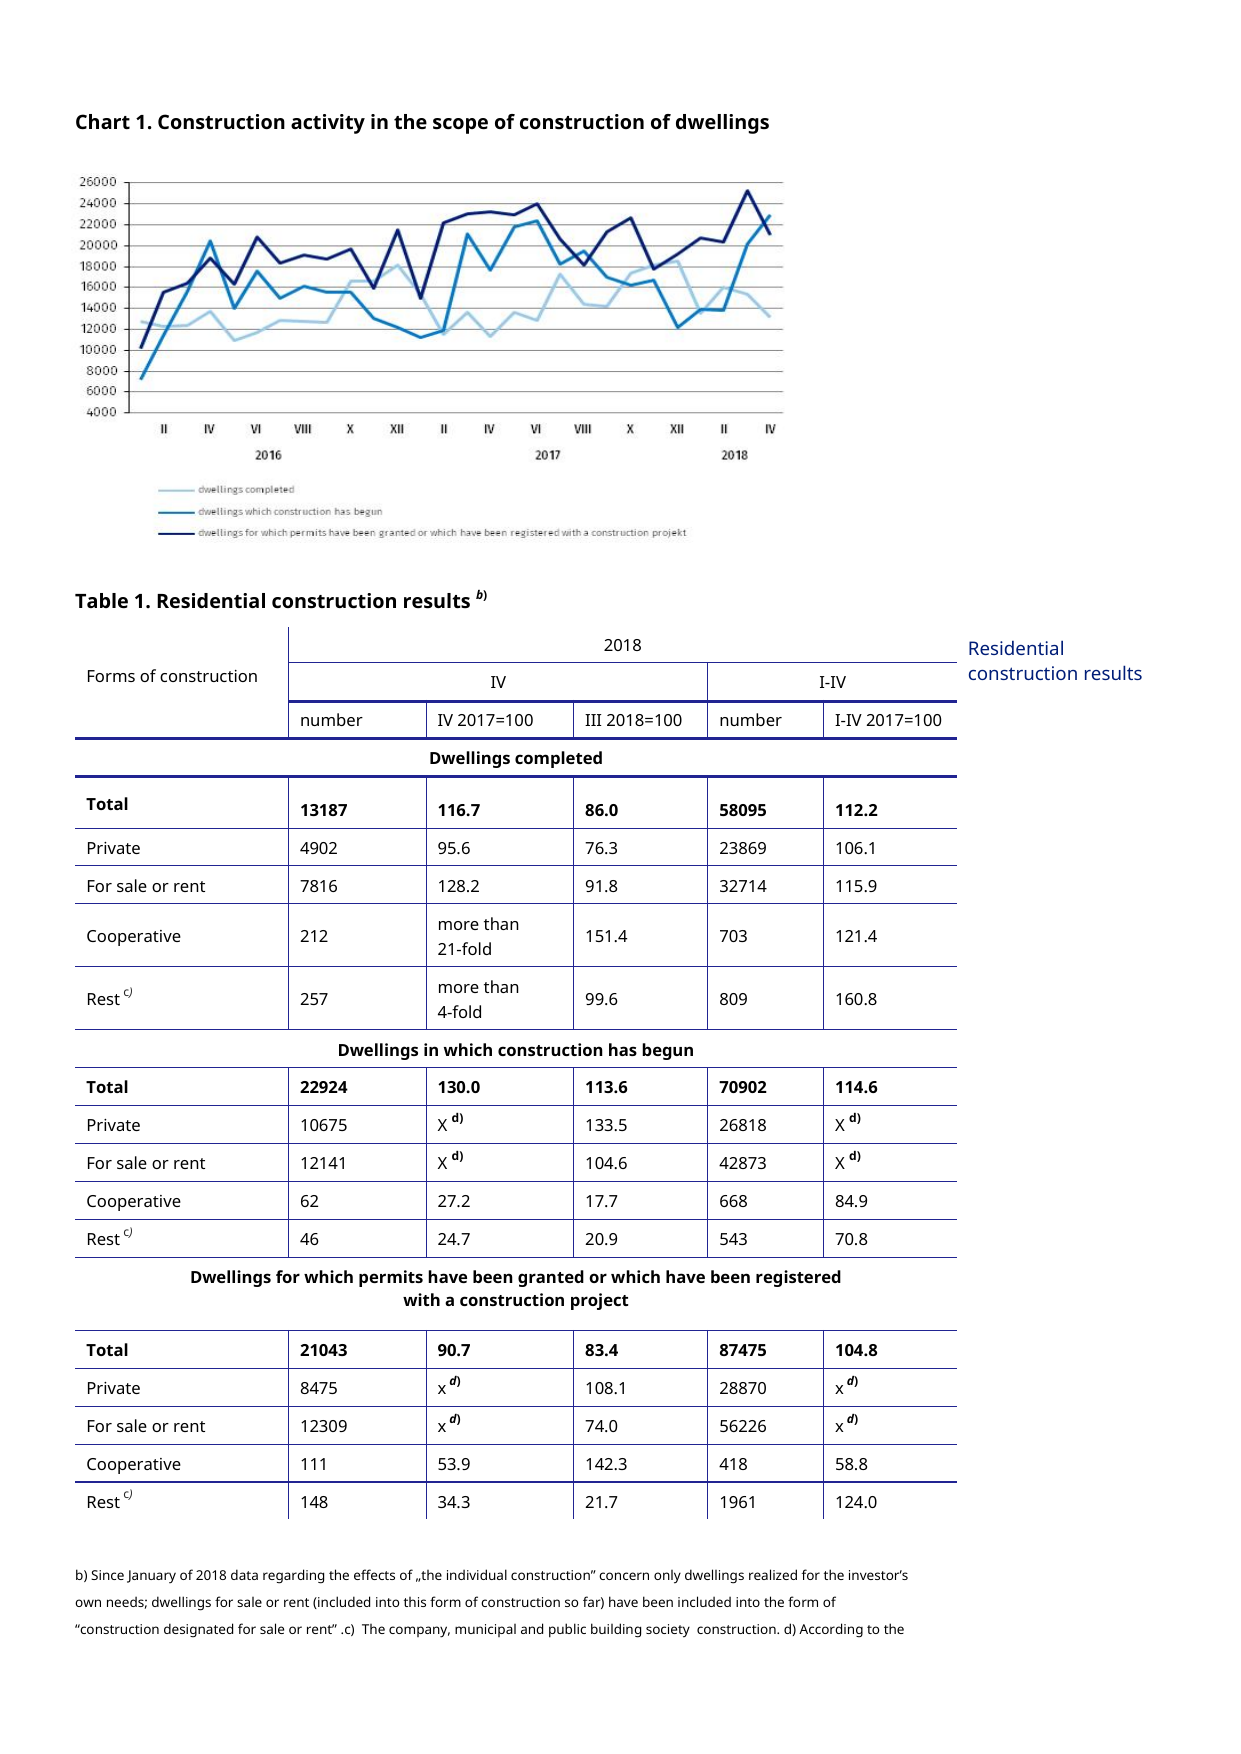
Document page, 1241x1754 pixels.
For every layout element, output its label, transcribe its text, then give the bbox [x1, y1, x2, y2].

table_cell 95.6 [427, 829, 573, 865]
table_cell 24.7 [427, 1220, 573, 1257]
table_cell 108.1 [574, 1369, 707, 1406]
table_cell Private [75, 1369, 288, 1406]
table_cell more than 21-fold [427, 904, 573, 966]
table_cell 58.8 [824, 1445, 957, 1481]
table_cell 17.7 [574, 1182, 707, 1219]
table_cell 23869 [708, 829, 823, 865]
table_cell Rest c) [75, 1220, 288, 1257]
table_cell I-IV 2017=100 [824, 703, 957, 737]
table_cell 703 [708, 904, 823, 966]
table_header 2018 [289, 627, 957, 662]
table_cell 76.3 [574, 829, 707, 865]
table_cell 62 [289, 1182, 426, 1219]
table_cell 21.7 [574, 1483, 707, 1519]
table_cell 27.2 [427, 1182, 573, 1219]
table_cell 115.9 [824, 866, 957, 903]
table_cell Private [75, 1106, 288, 1143]
table_cell x d) [427, 1369, 573, 1406]
table_cell 53.9 [427, 1445, 573, 1481]
text Chart 1. Construction activity in the scope of construction of dwellings [75, 109, 915, 134]
table_cell 58095 [708, 778, 823, 827]
table_cell 22924 [289, 1068, 426, 1105]
table_cell 83.4 [574, 1331, 707, 1368]
table_cell Dwellings for which permits have been granted or which have been registered with a construction project [75, 1258, 957, 1330]
table_cell For sale or rent [75, 1407, 288, 1443]
table_cell 130.0 [427, 1068, 573, 1105]
table_cell 13187 [289, 778, 426, 827]
table_cell Dwellings completed [75, 740, 957, 775]
table_cell Total [75, 1331, 288, 1368]
table_cell 106.1 [824, 829, 957, 865]
table_cell 113.6 [574, 1068, 707, 1105]
table_cell 34.3 [427, 1483, 573, 1519]
table_cell 70902 [708, 1068, 823, 1105]
table_cell 46 [289, 1220, 426, 1257]
table_cell Cooperative [75, 1445, 288, 1481]
table_cell x d) [824, 1369, 957, 1406]
table_cell number [708, 703, 823, 737]
table_cell Total [75, 778, 288, 827]
table_cell X d) [824, 1144, 957, 1181]
table_cell 128.2 [427, 866, 573, 903]
table_cell 418 [708, 1445, 823, 1481]
table_cell 142.3 [574, 1445, 707, 1481]
table_cell 111 [289, 1445, 426, 1481]
table_cell 21043 [289, 1331, 426, 1368]
table_cell 28870 [708, 1369, 823, 1406]
table_cell 668 [708, 1182, 823, 1219]
table_cell IV [289, 663, 707, 699]
picture [44, 166, 804, 555]
table_header Forms of construction [75, 627, 288, 737]
table_cell 10675 [289, 1106, 426, 1143]
table_cell Cooperative [75, 904, 288, 966]
table_cell 160.8 [824, 967, 957, 1029]
table_cell III 2018=100 [574, 703, 707, 737]
table_cell Dwellings in which construction has begun [75, 1030, 957, 1067]
table_cell 42873 [708, 1144, 823, 1181]
table_cell 7816 [289, 866, 426, 903]
table_cell 12141 [289, 1144, 426, 1181]
table_cell X d) [427, 1144, 573, 1181]
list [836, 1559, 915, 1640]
table_cell 809 [708, 967, 823, 1029]
table_cell 543 [708, 1220, 823, 1257]
table_cell Private [75, 829, 288, 865]
table_cell x d) [427, 1407, 573, 1443]
table_cell 26818 [708, 1106, 823, 1143]
table_cell 212 [289, 904, 426, 966]
table_cell 87475 [708, 1331, 823, 1368]
table_cell 114.6 [824, 1068, 957, 1105]
table_cell 151.4 [574, 904, 707, 966]
table_cell IV 2017=100 [427, 703, 573, 737]
table_cell 84.9 [824, 1182, 957, 1219]
table_cell x d) [824, 1407, 957, 1443]
table_cell 104.6 [574, 1144, 707, 1181]
table_cell 121.4 [824, 904, 957, 966]
table_cell 124.0 [824, 1483, 957, 1519]
table_cell X d) [824, 1106, 957, 1143]
table_cell number [289, 703, 426, 737]
table_cell 91.8 [574, 866, 707, 903]
table_cell For sale or rent [75, 866, 288, 903]
table_cell 70.8 [824, 1220, 957, 1257]
table_cell Cooperative [75, 1182, 288, 1219]
table_cell 90.7 [427, 1331, 573, 1368]
table_cell 99.6 [574, 967, 707, 1029]
table_cell 148 [289, 1483, 426, 1519]
table_cell Total [75, 1068, 288, 1105]
table_cell 104.8 [824, 1331, 957, 1368]
table_cell Rest c) [75, 1483, 288, 1519]
table_cell 20.9 [574, 1220, 707, 1257]
table_cell 116.7 [427, 778, 573, 827]
table_cell 4902 [289, 829, 426, 865]
table_cell 133.5 [574, 1106, 707, 1143]
table_cell 12309 [289, 1407, 426, 1443]
table_cell For sale or rent [75, 1144, 288, 1181]
table_cell more than 4-fold [427, 967, 573, 1029]
table_cell 257 [289, 967, 426, 1029]
table_cell 112.2 [824, 778, 957, 827]
text Table 1. Residential construction results b) [75, 586, 915, 615]
table_cell 74.0 [574, 1407, 707, 1443]
table_cell 8475 [289, 1369, 426, 1406]
table_cell I-IV [708, 663, 957, 699]
table_cell Rest c) [75, 967, 288, 1029]
table_cell 56226 [708, 1407, 823, 1443]
table_cell 32714 [708, 866, 823, 903]
table_cell X d) [427, 1106, 573, 1143]
table_cell 86.0 [574, 778, 707, 827]
table_cell 1961 [708, 1483, 823, 1519]
